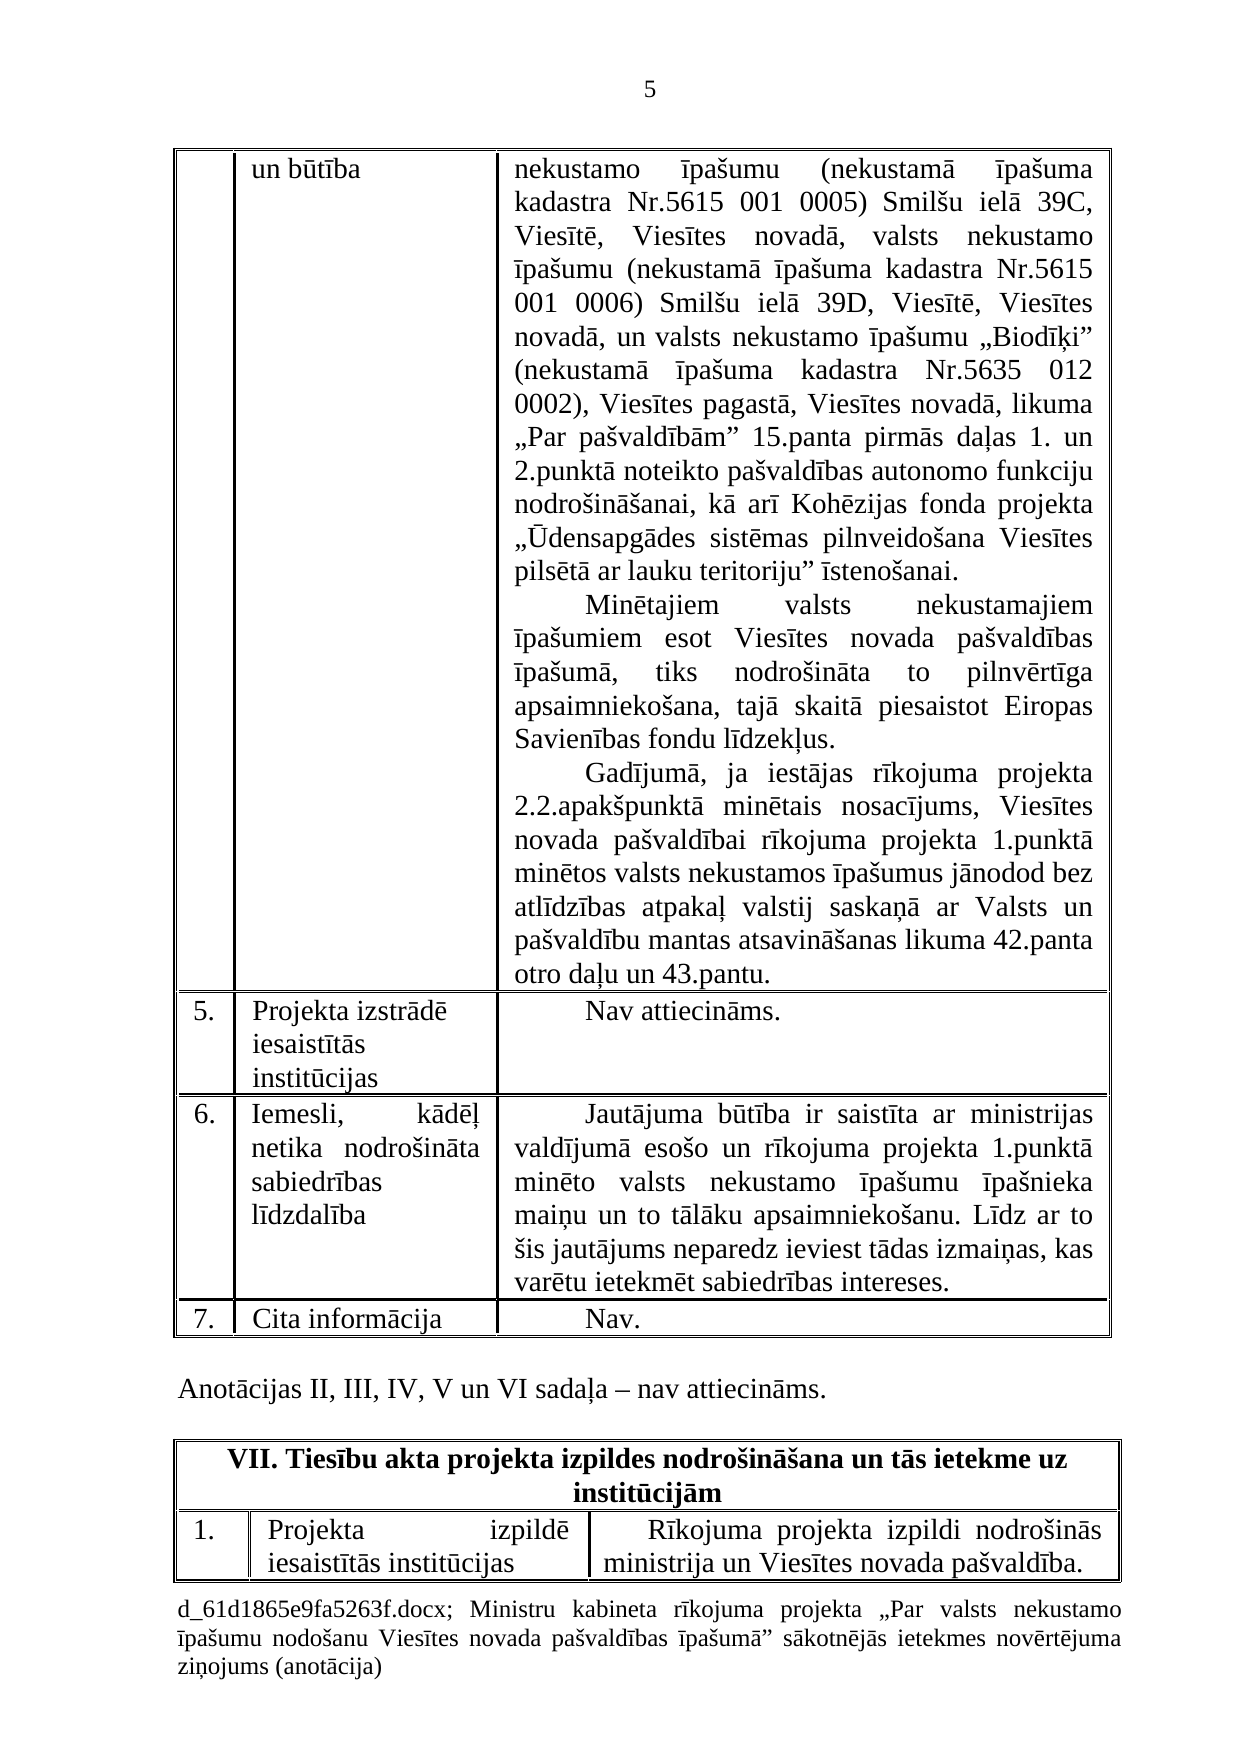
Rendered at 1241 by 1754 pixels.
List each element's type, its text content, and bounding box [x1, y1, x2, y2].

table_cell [497, 151, 1109, 989]
table_cell Rīkojuma projekta izpildi nodrošinās ministrija un Viesītes novada pašvaldība. [589, 1509, 1120, 1579]
table_header VII. Tiesību akta projekta izpildes nodrošināšana un tās ietekme uz institūcijām [177, 1442, 1118, 1509]
table_cell 4. [175, 149, 234, 989]
table_cell 7. [175, 1298, 234, 1334]
table_cell Nav. [497, 1298, 1110, 1334]
table_cell Jautājuma būtība ir saistīta ar ministrijas valdījumā esošo un rīkojuma projekta 1.punktā minēto valsts nekustamo īpašumu īpašnieka maiņu un to tālāku apsaimniekošanu. Līdz ar to šis jautājums neparedz ieviest tādas izmaiņas, kas varētu ietekmēt sabiedrības intereses. [499, 1093, 1109, 1298]
text Anotācijas II, III, IV, V un VI sadaļa – nav attiecināms. [177, 1371, 1122, 1405]
table_cell Projekta izpildē iesaistītās institūcijas [250, 1512, 589, 1579]
table_cell 6. [177, 1093, 233, 1298]
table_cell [234, 149, 497, 989]
table_cell Cita informācija [234, 1301, 497, 1334]
table_cell Iemesli, kādēļ netika nodrošināta sabiedrības līdzdalība [236, 1097, 496, 1298]
table_cell Projekta izstrādē iesaistītās institūcijas [236, 993, 496, 1093]
table_cell 1. [175, 1509, 249, 1579]
table_cell Nav attiecināms. [499, 990, 1109, 1093]
table_cell 5. [177, 990, 233, 1093]
